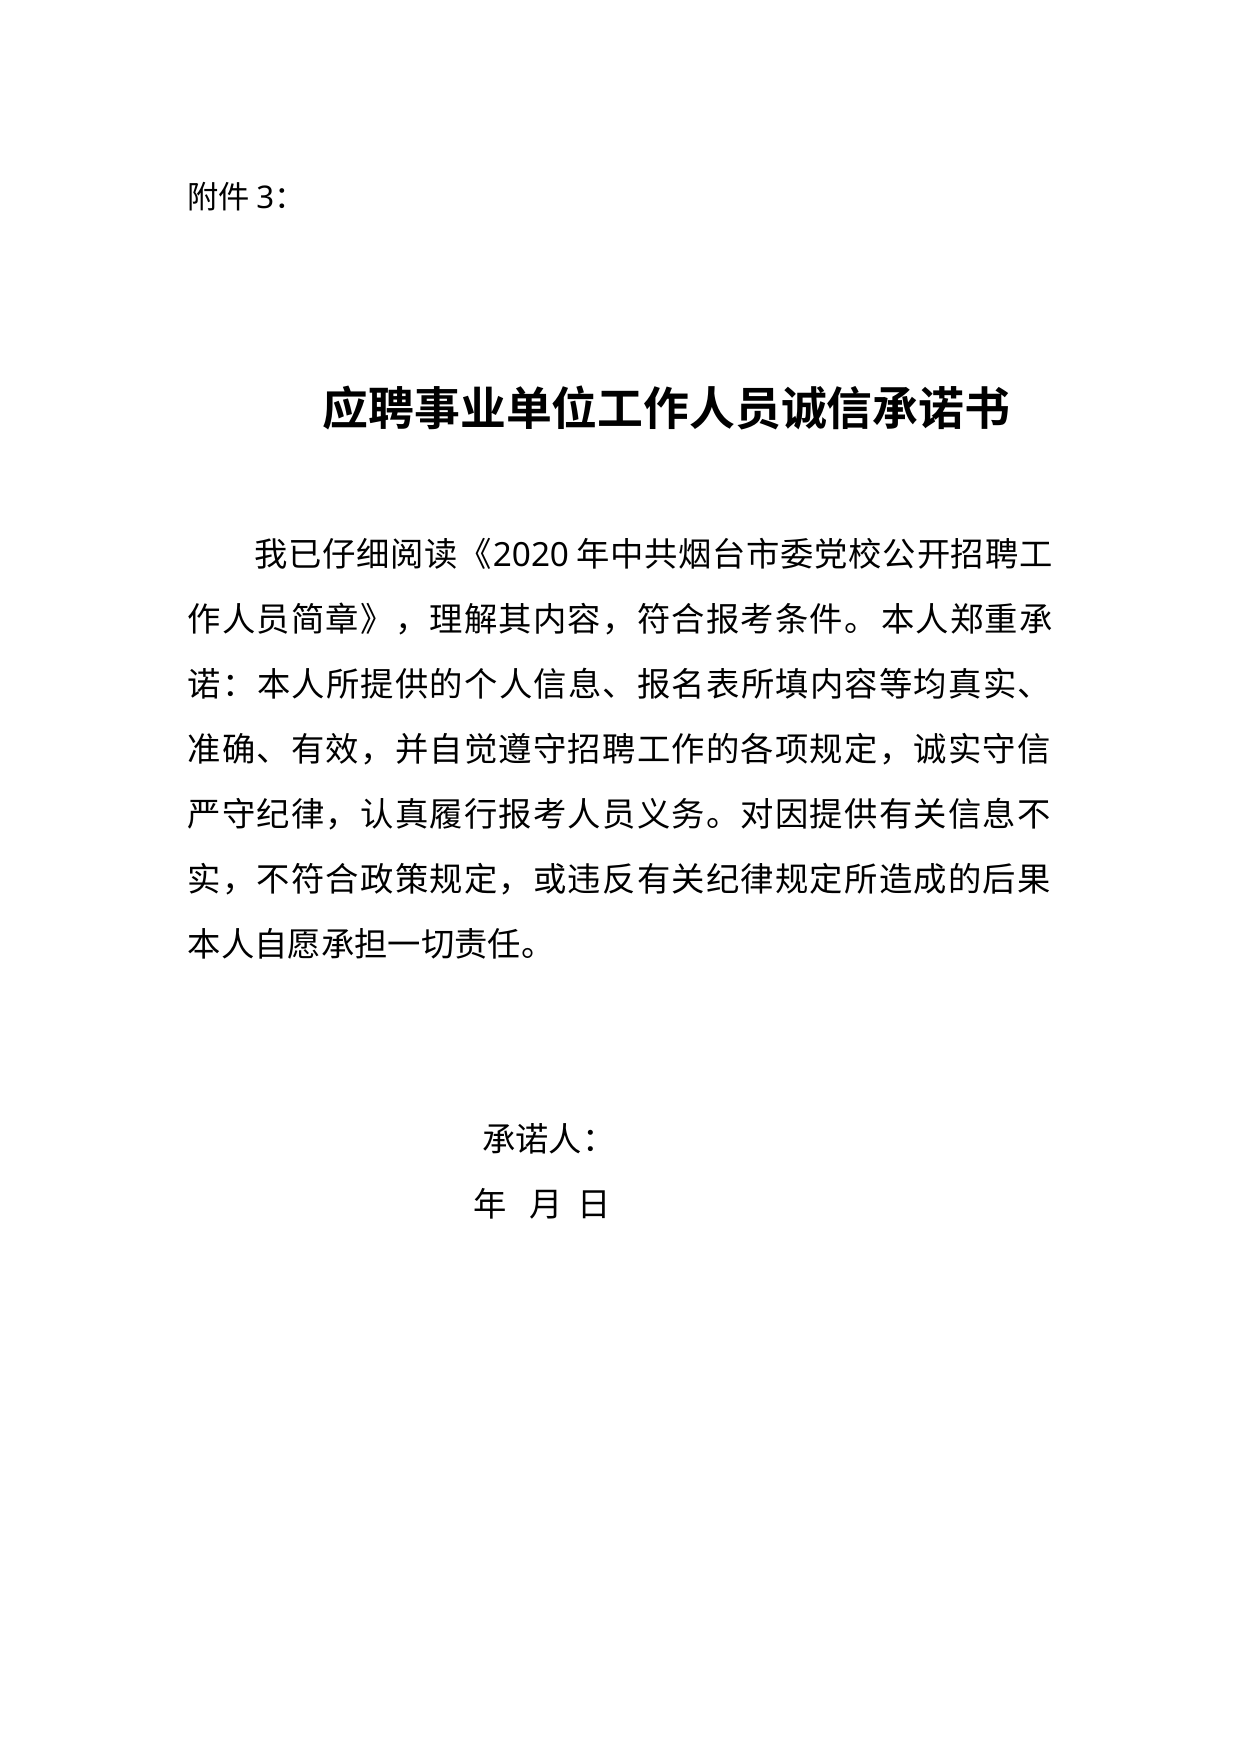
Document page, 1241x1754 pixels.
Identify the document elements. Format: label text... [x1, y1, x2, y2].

text 附件3： [187, 162, 1053, 227]
text 年 月 日 [187, 1169, 1053, 1234]
text 我已仔细阅读《2020年中共烟台市委党校公开招聘工作人员简章》，理解其内容，符合报考条件。本人郑重承诺：本人所提供的个人信息、报名表所填内容等均真实、准确、有效，并自觉遵守招聘工作的各项规定，诚实守信，严守纪律，认真履行报考人员义务。对因提供有关信息不实，不符合政策规定，或违反有关纪律规定所造成的后果，本人自愿承担一切责任。 [187, 519, 1053, 974]
text 应聘事业单位工作人员诚信承诺书 [187, 357, 1053, 454]
text 承诺人： [187, 1104, 1053, 1169]
